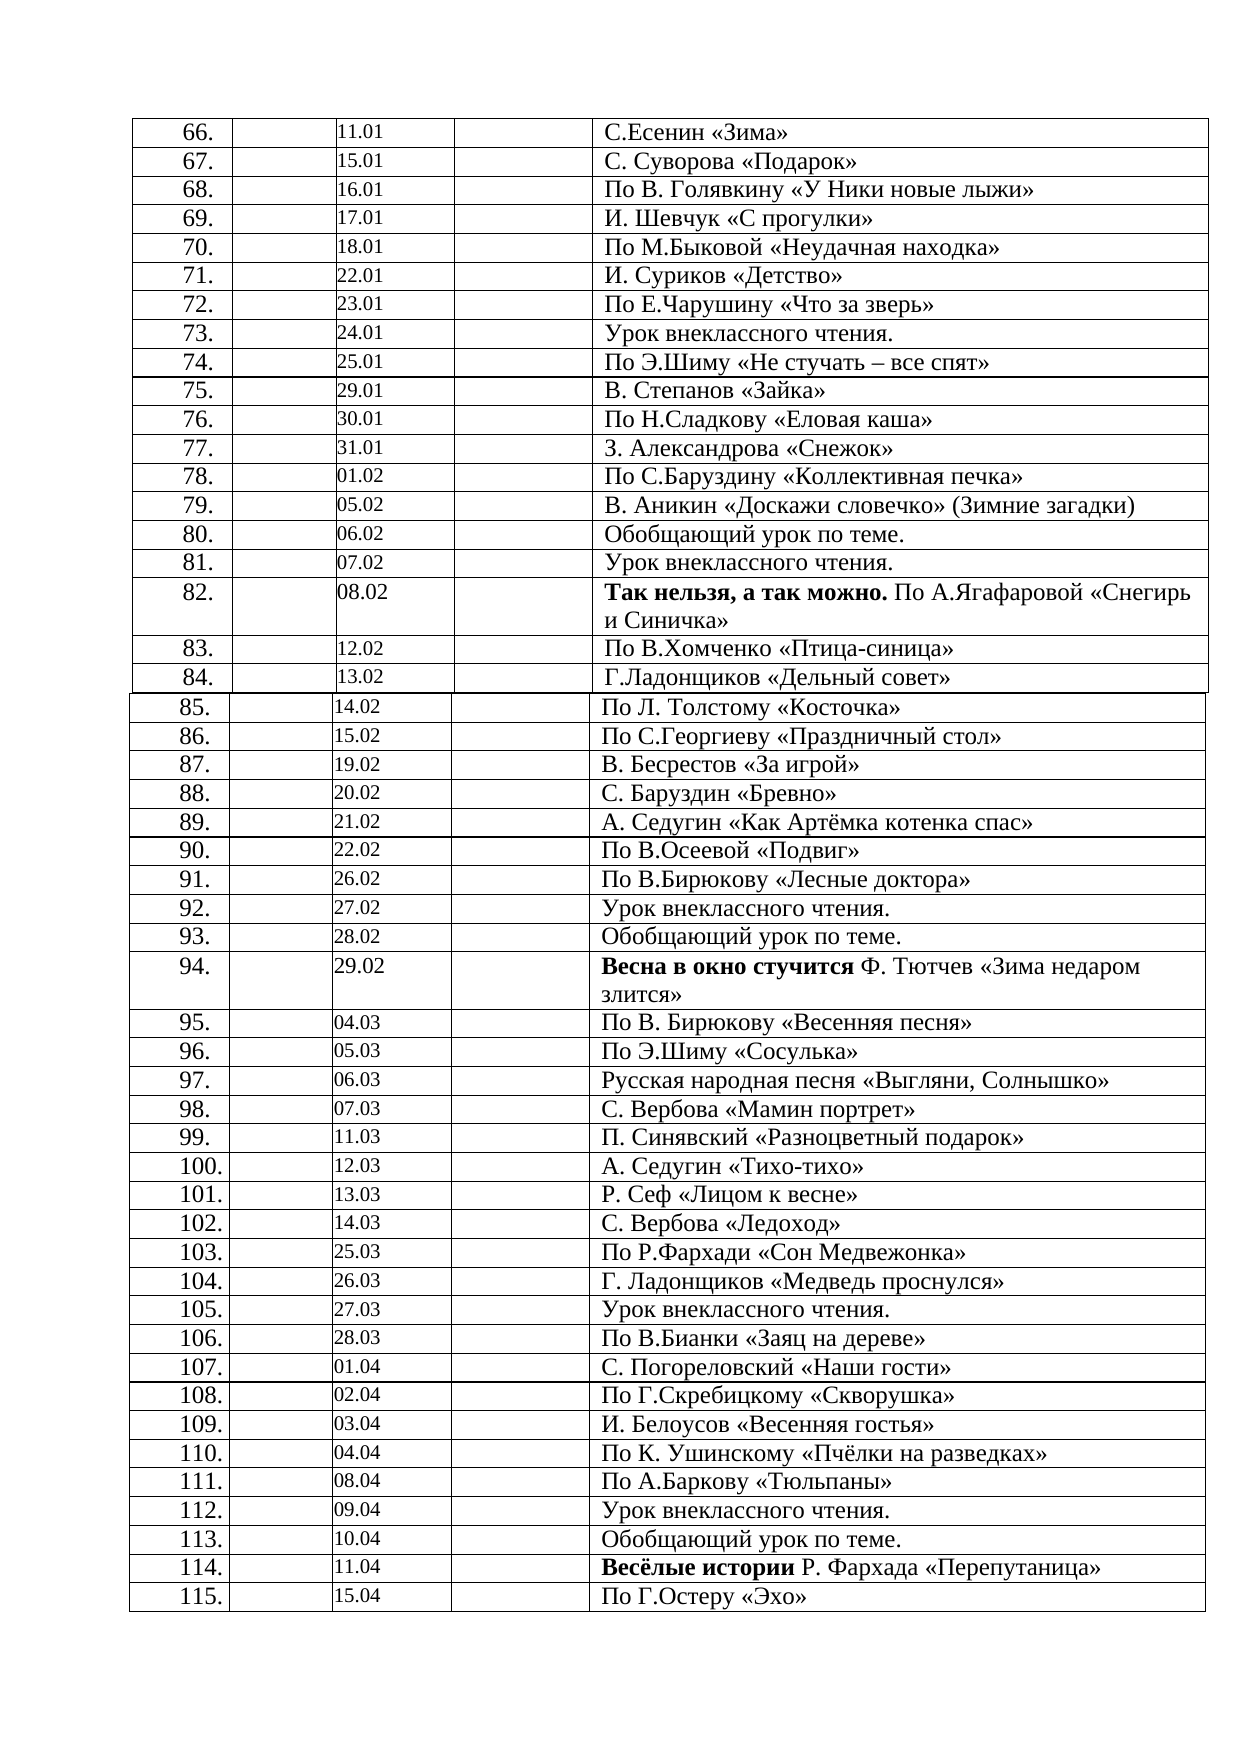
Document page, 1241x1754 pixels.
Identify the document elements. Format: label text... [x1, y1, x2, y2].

table_cell По В. Голявкину «У Ники новые лыжи» [593, 177, 1208, 204]
table_cell [233, 664, 336, 692]
table_cell [230, 1440, 332, 1467]
table_cell 98. [130, 1096, 229, 1123]
table_cell 05.02 [337, 492, 454, 520]
table_cell [455, 148, 592, 176]
table_cell [452, 1182, 589, 1209]
table_cell [230, 1010, 332, 1037]
table_cell [230, 1153, 332, 1181]
table_cell 22.02 [333, 838, 451, 865]
table_cell И. Белоусов «Весенняя гостья» [590, 1411, 1205, 1439]
table_cell [455, 492, 592, 520]
table_cell [233, 464, 336, 491]
table_cell 86. [130, 723, 229, 750]
table_cell [233, 406, 336, 434]
table_cell 97. [130, 1067, 229, 1094]
table_cell [230, 1583, 332, 1611]
table_cell 114. [130, 1555, 229, 1582]
table_cell [230, 1038, 332, 1066]
table_cell [233, 492, 336, 520]
table_cell [452, 1526, 589, 1553]
table_cell Так нельзя, а так можно. По А.Ягафаровой «Снегирь и Синичка» [593, 578, 1208, 634]
table_cell 08.04 [333, 1468, 451, 1496]
table_cell [455, 664, 592, 692]
table_cell [452, 1583, 589, 1611]
table_cell [455, 119, 592, 147]
table_cell [233, 291, 336, 319]
table_cell [452, 1497, 589, 1525]
table_cell [452, 1296, 589, 1324]
table_cell 07.02 [337, 550, 454, 577]
table_cell [452, 1010, 589, 1037]
table_cell Весна в окно стучится Ф. Тютчев «Зима недаром злится» [590, 952, 1205, 1008]
table_cell [230, 1067, 332, 1094]
table_cell [452, 1325, 589, 1353]
table_cell [233, 636, 336, 663]
table_cell 77. [133, 435, 232, 462]
table_cell 23.01 [337, 291, 454, 319]
table_cell [452, 723, 589, 750]
table_cell 09.04 [333, 1497, 451, 1525]
table_cell 96. [130, 1038, 229, 1066]
table_cell 15.04 [333, 1583, 451, 1611]
table_cell [452, 1210, 589, 1238]
table_cell 72. [133, 291, 232, 319]
table_cell [452, 952, 589, 1008]
table_cell По С.Георгиеву «Праздничный стол» [590, 723, 1205, 750]
table_cell 108. [130, 1383, 229, 1410]
table_cell 93. [130, 924, 229, 951]
table_cell [452, 1067, 589, 1094]
table_header 85. [130, 694, 229, 722]
table_cell [452, 1411, 589, 1439]
table_cell В. Бесрестов «За игрой» [590, 751, 1205, 779]
table_cell [230, 1526, 332, 1553]
table_cell Урок внеклассного чтения. [590, 895, 1205, 922]
table_cell [233, 578, 336, 634]
table_cell По К. Ушинскому «Пчёлки на разведках» [590, 1440, 1205, 1467]
table_cell Р. Сеф «Лицом к весне» [590, 1182, 1205, 1209]
table_cell 15.02 [333, 723, 451, 750]
table_cell 69. [133, 205, 232, 233]
table_cell 74. [133, 349, 232, 376]
table_cell 115. [130, 1583, 229, 1611]
table_cell По В.Бирюкову «Лесные доктора» [590, 866, 1205, 894]
table_cell 14.03 [333, 1210, 451, 1238]
table_cell [233, 234, 336, 262]
table_cell 06.03 [333, 1067, 451, 1094]
table_cell 28.03 [333, 1325, 451, 1353]
table_cell Весёлые истории Р. Фархада «Перепутаница» [590, 1555, 1205, 1582]
table_cell 17.01 [337, 205, 454, 233]
table_header [230, 694, 332, 722]
table_cell [233, 177, 336, 204]
table_cell Обобщающий урок по теме. [590, 1526, 1205, 1553]
table_cell И. Суриков «Детство» [593, 263, 1208, 290]
table_cell 113. [130, 1526, 229, 1553]
table_cell 01.02 [337, 464, 454, 491]
table_cell 71. [133, 263, 232, 290]
table_cell С. Суворова «Подарок» [593, 148, 1208, 176]
table_cell 91. [130, 866, 229, 894]
table_cell И. Шевчук «С прогулки» [593, 205, 1208, 233]
table_cell [233, 119, 336, 147]
table_cell [230, 1468, 332, 1496]
table_cell 104. [130, 1268, 229, 1295]
table_cell [452, 866, 589, 894]
table_cell С.Есенин «Зима» [593, 119, 1208, 147]
table_cell 07.03 [333, 1096, 451, 1123]
table_cell [230, 1383, 332, 1410]
table_cell С. Баруздин «Бревно» [590, 780, 1205, 808]
table_cell [452, 1239, 589, 1267]
table_cell [455, 550, 592, 577]
table_cell 01.04 [333, 1354, 451, 1381]
table_cell 112. [130, 1497, 229, 1525]
table_cell 67. [133, 148, 232, 176]
table_cell [452, 1124, 589, 1152]
table_cell [452, 1153, 589, 1181]
table_cell Урок внеклассного чтения. [590, 1497, 1205, 1525]
table_cell 22.01 [337, 263, 454, 290]
table_cell [230, 1268, 332, 1295]
table_cell 18.01 [337, 234, 454, 262]
table_cell [230, 1124, 332, 1152]
table_cell [233, 378, 336, 405]
table_cell [455, 349, 592, 376]
table_cell 66. [133, 119, 232, 147]
table_header По Л. Толстому «Косточка» [590, 694, 1205, 722]
table_cell [233, 521, 336, 548]
table_cell 25.01 [337, 349, 454, 376]
table_cell [230, 1096, 332, 1123]
table_cell 75. [133, 378, 232, 405]
table_cell Урок внеклассного чтения. [593, 320, 1208, 348]
table_cell [455, 205, 592, 233]
table_cell 103. [130, 1239, 229, 1267]
table_cell 105. [130, 1296, 229, 1324]
table_cell [233, 148, 336, 176]
table_cell 12.03 [333, 1153, 451, 1181]
table_cell Русская народная песня «Выгляни, Солнышко» [590, 1067, 1205, 1094]
table_cell [233, 263, 336, 290]
table_cell 101. [130, 1182, 229, 1209]
table_cell 111. [130, 1468, 229, 1496]
table_cell 110. [130, 1440, 229, 1467]
table_cell 73. [133, 320, 232, 348]
table_cell [452, 924, 589, 951]
table_cell По М.Быковой «Неудачная находка» [593, 234, 1208, 262]
table_cell 13.03 [333, 1182, 451, 1209]
table_cell [452, 1038, 589, 1066]
table_cell 79. [133, 492, 232, 520]
table_cell [230, 1239, 332, 1267]
table_cell П. Синявский «Разноцветный подарок» [590, 1124, 1205, 1152]
table_cell [455, 378, 592, 405]
table_cell 87. [130, 751, 229, 779]
table_cell По Н.Сладкову «Еловая каша» [593, 406, 1208, 434]
table_cell Г. Ладонщиков «Медведь проснулся» [590, 1268, 1205, 1295]
table_cell А. Седугин «Как Артёмка котенка спас» [590, 809, 1205, 836]
table_cell 88. [130, 780, 229, 808]
table_cell 76. [133, 406, 232, 434]
table_cell В. Аникин «Доскажи словечко» (Зимние загадки) [593, 492, 1208, 520]
table_cell 13.02 [337, 664, 454, 692]
table_cell 102. [130, 1210, 229, 1238]
table_cell 03.04 [333, 1411, 451, 1439]
table_cell По В.Бианки «Заяц на дереве» [590, 1325, 1205, 1353]
table_cell 21.02 [333, 809, 451, 836]
table_cell [452, 1440, 589, 1467]
table_cell 80. [133, 521, 232, 548]
table_cell По Э.Шиму «Не стучать – все спят» [593, 349, 1208, 376]
table_cell 04.03 [333, 1010, 451, 1037]
table_cell С. Погореловский «Наши гости» [590, 1354, 1205, 1381]
table_cell В. Степанов «Зайка» [593, 378, 1208, 405]
table_cell 04.04 [333, 1440, 451, 1467]
table_cell По Е.Чарушину «Что за зверь» [593, 291, 1208, 319]
table_cell [230, 838, 332, 865]
table_cell 05.03 [333, 1038, 451, 1066]
table_cell [455, 578, 592, 634]
table_cell 106. [130, 1325, 229, 1353]
table_cell [452, 895, 589, 922]
table_cell 26.02 [333, 866, 451, 894]
table_cell 83. [133, 636, 232, 663]
table_cell По А.Баркову «Тюльпаны» [590, 1468, 1205, 1496]
table_cell 94. [130, 952, 229, 1008]
table_cell [452, 1268, 589, 1295]
table_cell По Э.Шиму «Сосулька» [590, 1038, 1205, 1066]
table_cell 81. [133, 550, 232, 577]
table_cell 100. [130, 1153, 229, 1181]
table_cell [452, 751, 589, 779]
table_cell [452, 1383, 589, 1410]
table_cell С. Вербова «Мамин портрет» [590, 1096, 1205, 1123]
table_cell [230, 1354, 332, 1381]
table_cell По С.Баруздину «Коллективная печка» [593, 464, 1208, 491]
table_cell [455, 464, 592, 491]
table_cell [455, 177, 592, 204]
table_header [452, 694, 589, 722]
table_cell 08.02 [337, 578, 454, 634]
table_cell 15.01 [337, 148, 454, 176]
table_cell [233, 320, 336, 348]
table_cell [230, 1210, 332, 1238]
table_cell [230, 1325, 332, 1353]
table_cell 11.03 [333, 1124, 451, 1152]
table_cell [233, 435, 336, 462]
table_cell 19.02 [333, 751, 451, 779]
table_cell Урок внеклассного чтения. [593, 550, 1208, 577]
table_cell 28.02 [333, 924, 451, 951]
table_cell [452, 1096, 589, 1123]
table_cell [230, 866, 332, 894]
table_cell 78. [133, 464, 232, 491]
table_cell 82. [133, 578, 232, 634]
table_cell 06.02 [337, 521, 454, 548]
table_cell [230, 751, 332, 779]
table_cell [455, 406, 592, 434]
table_cell 11.04 [333, 1555, 451, 1582]
table_cell З. Александрова «Снежок» [593, 435, 1208, 462]
table_cell По В. Бирюкову «Весенняя песня» [590, 1010, 1205, 1037]
table_cell 109. [130, 1411, 229, 1439]
table_cell 16.01 [337, 177, 454, 204]
table_cell 10.04 [333, 1526, 451, 1553]
table_cell [230, 780, 332, 808]
table_cell 30.01 [337, 406, 454, 434]
table_header 14.02 [333, 694, 451, 722]
table_cell А. Седугин «Тихо-тихо» [590, 1153, 1205, 1181]
table_cell По В.Хомченко «Птица-синица» [593, 636, 1208, 663]
table_cell 68. [133, 177, 232, 204]
table_cell [455, 320, 592, 348]
table_cell 11.01 [337, 119, 454, 147]
table_cell [455, 291, 592, 319]
table_cell [230, 1497, 332, 1525]
table_cell [230, 924, 332, 951]
table_cell 89. [130, 809, 229, 836]
table_cell 84. [133, 664, 232, 692]
table_cell [233, 550, 336, 577]
table_cell [455, 636, 592, 663]
table_cell 29.01 [337, 378, 454, 405]
table_cell 107. [130, 1354, 229, 1381]
table_cell 26.03 [333, 1268, 451, 1295]
table_cell По Г.Скребицкому «Скворушка» [590, 1383, 1205, 1410]
table_cell [233, 349, 336, 376]
table_cell По Р.Фархади «Сон Медвежонка» [590, 1239, 1205, 1267]
table_cell [455, 435, 592, 462]
table_cell 90. [130, 838, 229, 865]
table_cell [452, 780, 589, 808]
table_cell [230, 1296, 332, 1324]
table_cell [452, 1468, 589, 1496]
table_cell С. Вербова «Ледоход» [590, 1210, 1205, 1238]
table_cell 95. [130, 1010, 229, 1037]
table_cell По В.Осеевой «Подвиг» [590, 838, 1205, 865]
table_cell [452, 1354, 589, 1381]
table_cell [230, 809, 332, 836]
table_cell Урок внеклассного чтения. [590, 1296, 1205, 1324]
table_cell 12.02 [337, 636, 454, 663]
table_cell 92. [130, 895, 229, 922]
table_cell [230, 952, 332, 1008]
table_cell По Г.Остеру «Эхо» [590, 1583, 1205, 1611]
table_cell [452, 1555, 589, 1582]
table_cell 27.02 [333, 895, 451, 922]
table_cell [233, 205, 336, 233]
table_cell 25.03 [333, 1239, 451, 1267]
table_cell [230, 1411, 332, 1439]
table_cell [230, 1182, 332, 1209]
table_cell [230, 1555, 332, 1582]
table_cell [452, 809, 589, 836]
table_cell 02.04 [333, 1383, 451, 1410]
table_cell [455, 521, 592, 548]
table_cell 70. [133, 234, 232, 262]
table_cell [455, 263, 592, 290]
table_cell 27.03 [333, 1296, 451, 1324]
table_cell 29.02 [333, 952, 451, 1008]
table_cell Обобщающий урок по теме. [590, 924, 1205, 951]
table_cell 99. [130, 1124, 229, 1152]
table_cell Обобщающий урок по теме. [593, 521, 1208, 548]
table_cell [452, 838, 589, 865]
table_cell 24.01 [337, 320, 454, 348]
table_cell 20.02 [333, 780, 451, 808]
table_cell [455, 234, 592, 262]
table_cell [230, 723, 332, 750]
table_cell [230, 895, 332, 922]
table_cell 31.01 [337, 435, 454, 462]
table_cell Г.Ладонщиков «Дельный совет» [593, 664, 1208, 692]
